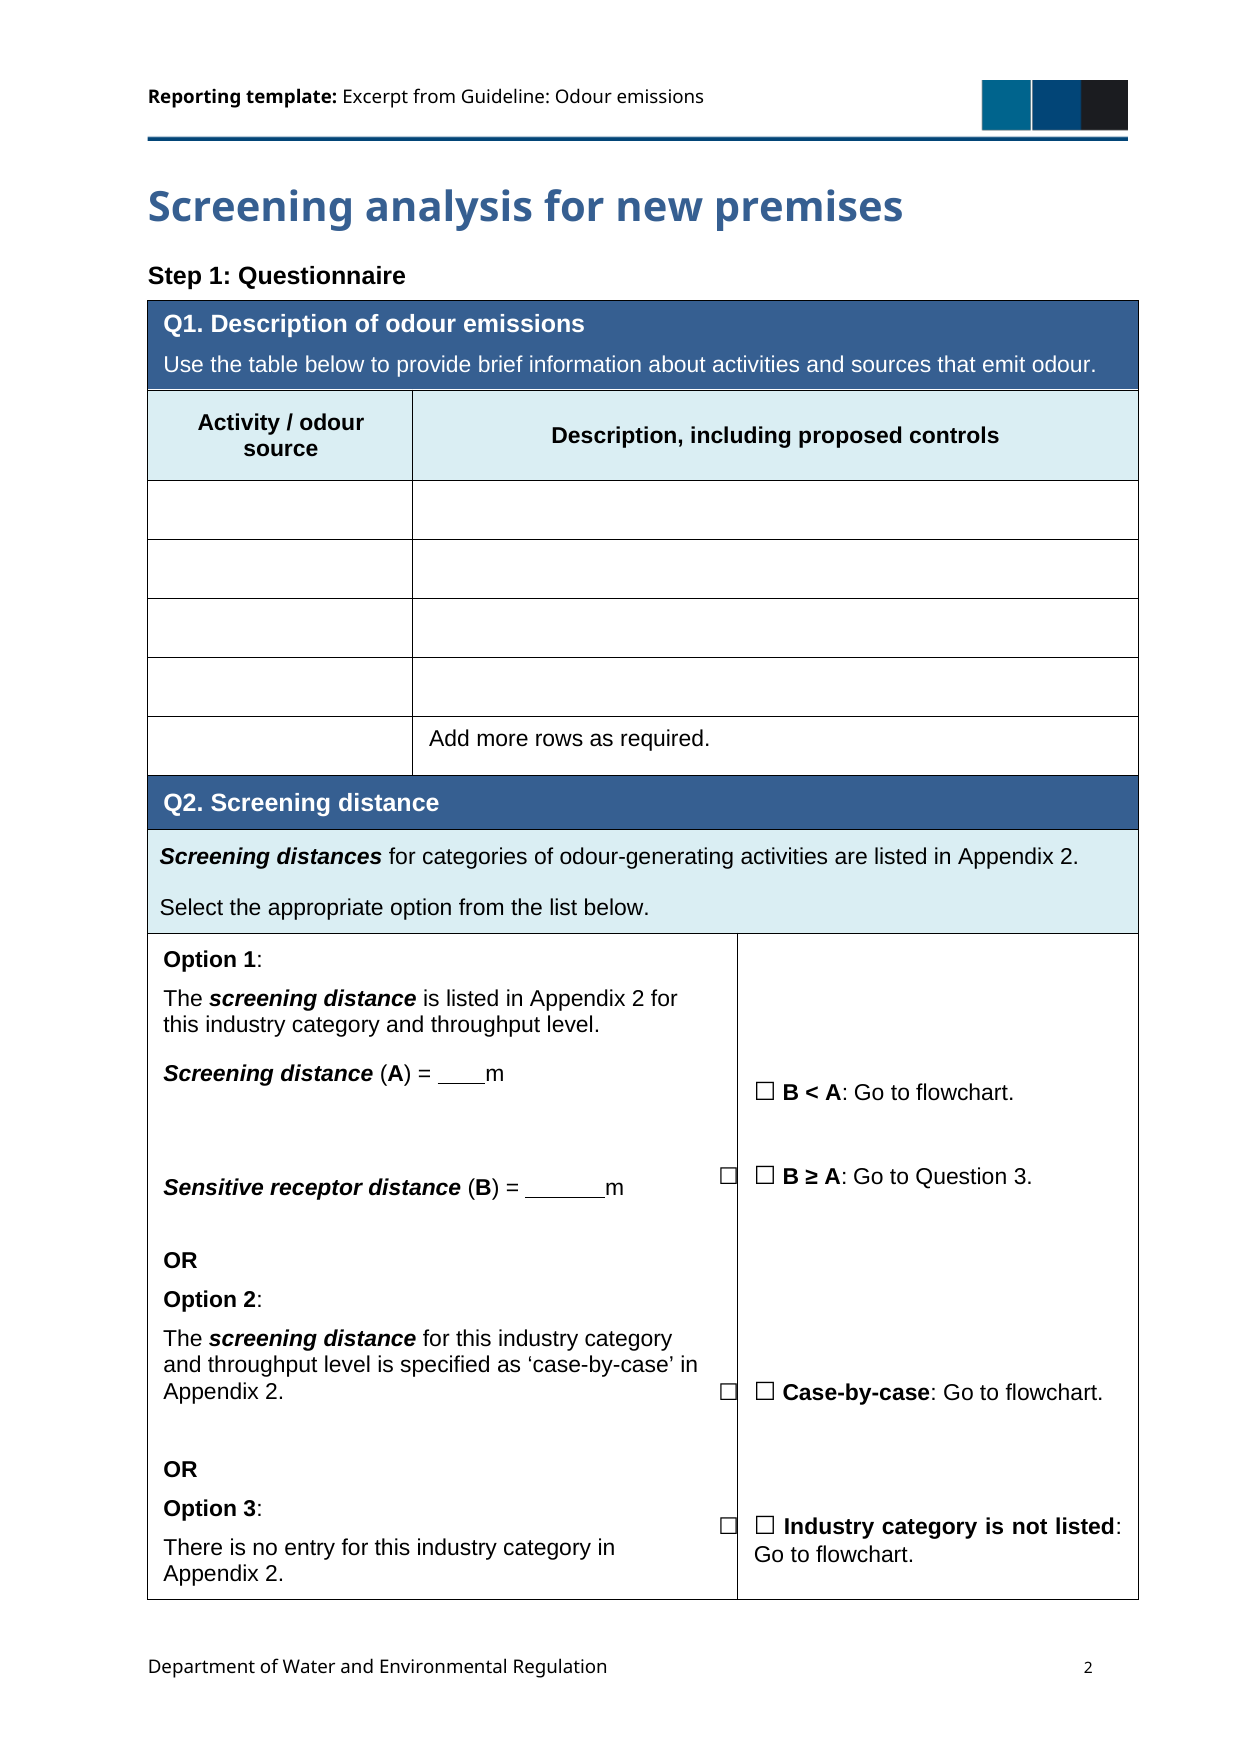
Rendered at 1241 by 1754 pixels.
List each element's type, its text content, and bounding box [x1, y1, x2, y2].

table_header Q1. Description of odour emissions Use the table below to provide brief information about activities and sources that emit odour. [148, 301, 1138, 389]
table_cell B < A: Go to flowchart. B ≥ A: Go to Question 3. Case-by-case: Go to flowchart. Industry category is not listed: Go to flowchart. [738, 934, 1138, 1599]
table_cell Q2. Screening distance [148, 776, 1138, 829]
text Step 1: Questionnaire [148, 258, 1092, 290]
table_cell [148, 481, 412, 539]
table_cell Description, including proposed controls [413, 391, 1138, 480]
table_cell [413, 599, 1138, 657]
table_cell Add more rows as required. [413, 717, 1138, 775]
table_cell [148, 658, 412, 716]
table_cell [148, 599, 412, 657]
table_cell Option 1: The screening distance is listed in Appendix 2 for this industry category and throughput level. Screening distance (A) = m Sensitive receptor distance (B) = m OR Option 2: The screening distance for this industry category and throughput level is specified as ‘case-by-case’ in Appendix 2. OR Option 3: There is no entry for this industry category in Appendix 2. [148, 934, 737, 1599]
table_cell Activity / odour source [148, 391, 412, 480]
table_cell [148, 717, 412, 775]
table_cell Screening distances for categories of odour-generating activities are listed in Appendix 2. Select the appropriate option from the list below. [148, 830, 1138, 933]
subtitle Screening analysis for new premises [148, 177, 1092, 234]
table_cell [148, 540, 412, 598]
table_cell [413, 658, 1138, 716]
table_cell [413, 481, 1138, 539]
table_cell [413, 540, 1138, 598]
